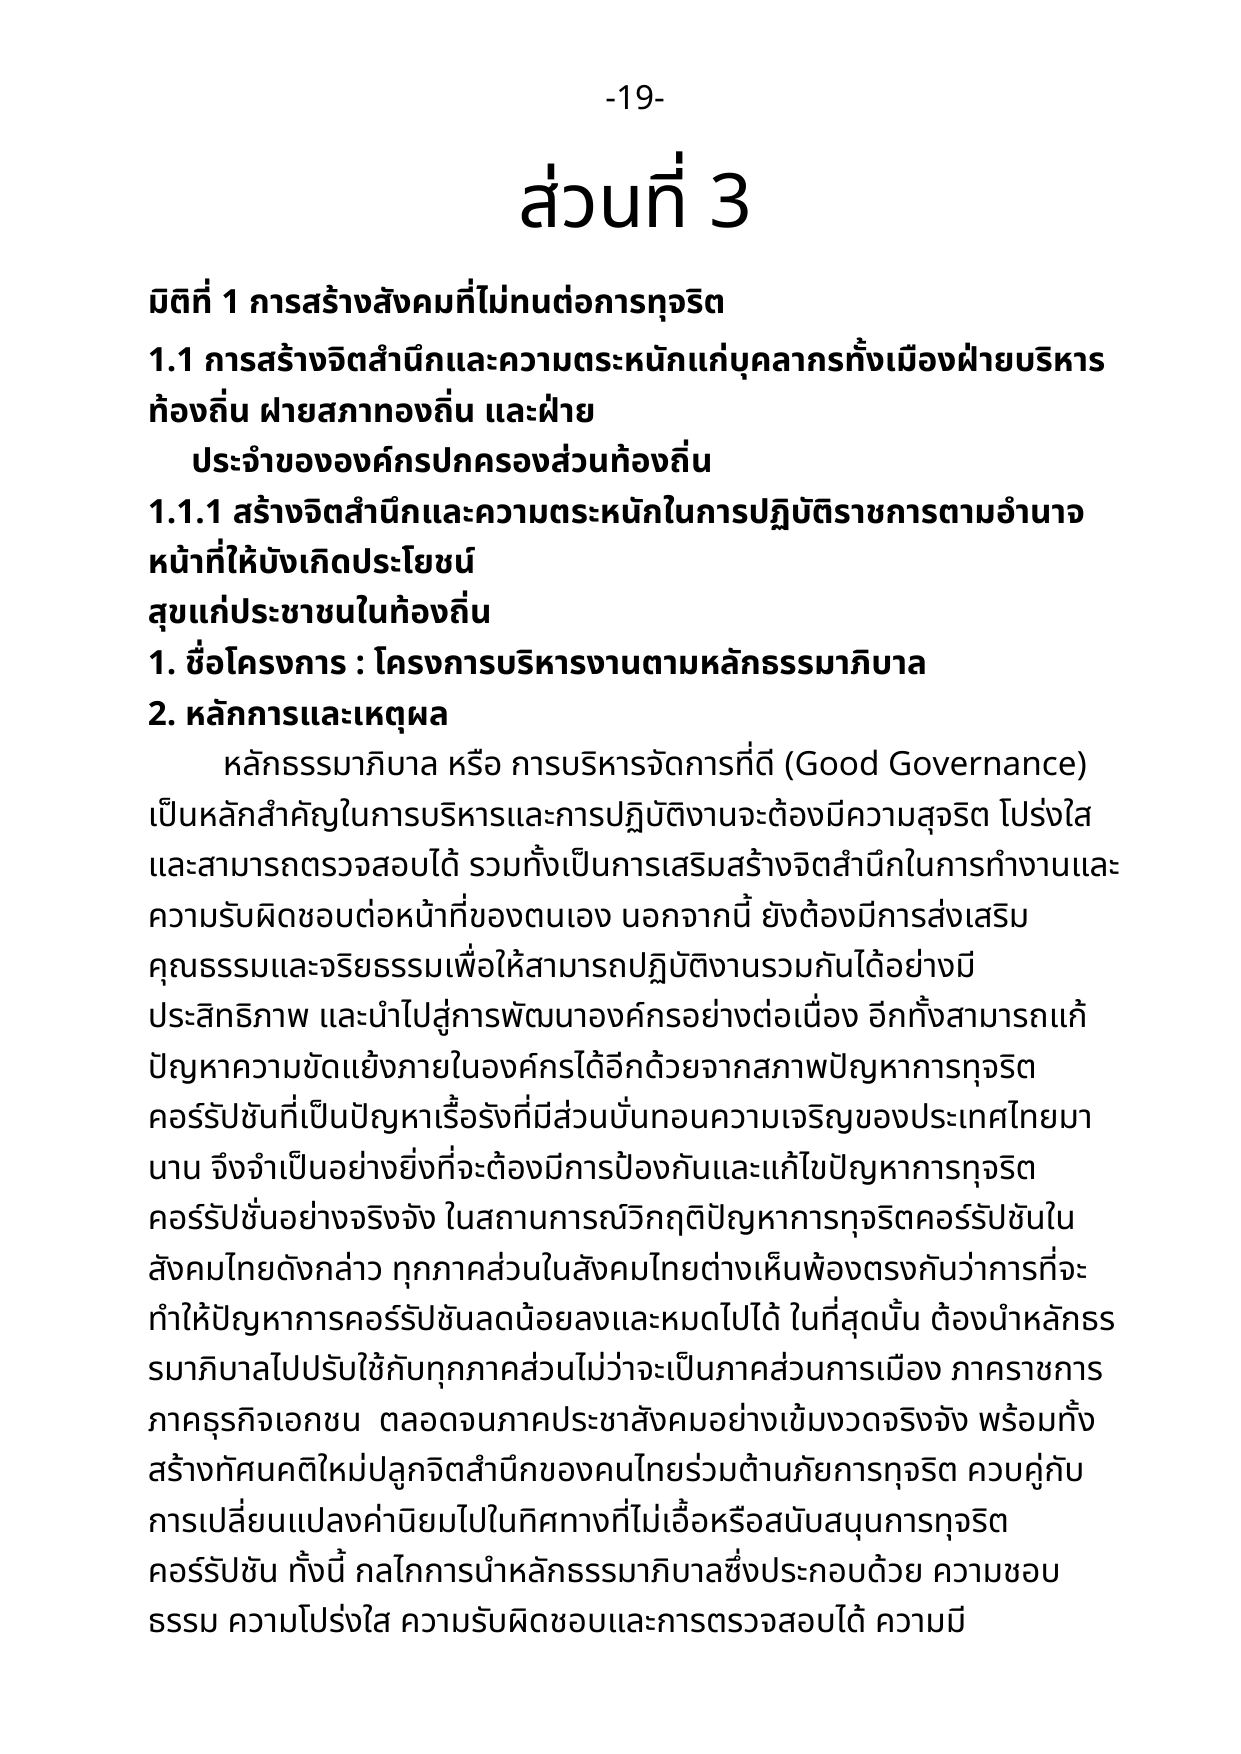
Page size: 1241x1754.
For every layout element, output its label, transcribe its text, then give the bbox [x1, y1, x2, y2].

text ประจำขององค์กรปกครองส่วนท้องถิ่น [148, 437, 1122, 487]
text สุขแก่ประชาชนในท้องถิ่น [148, 588, 1122, 639]
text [148, 740, 1122, 1648]
text ส่วนที่ 3 [148, 147, 1122, 261]
text 2. หลักการและเหตุผล [148, 689, 1122, 740]
text -19- [148, 74, 1122, 119]
text 1.1.1 สร้างจิตสำนึกและความตระหนักในการปฏิบัติราชการตามอำนาจหน้าที่ให้บังเกิดประโยชน์ [148, 487, 1122, 588]
text 1. ชื่อโครงการ : โครงการบริหารงานตามหลักธรรมาภิบาล [148, 639, 1122, 689]
text มิติที่ 1 การสร้างสังคมที่ไม่ทนต่อการทุจริต [148, 278, 1122, 328]
text 1.1 การสร้างจิตสำนึกและความตระหนักแก่บุคลากรทั้งเมืองฝ่ายบริหารท้องถิ่น ฝายสภาทองถิ่น และฝ่าย [148, 336, 1122, 437]
